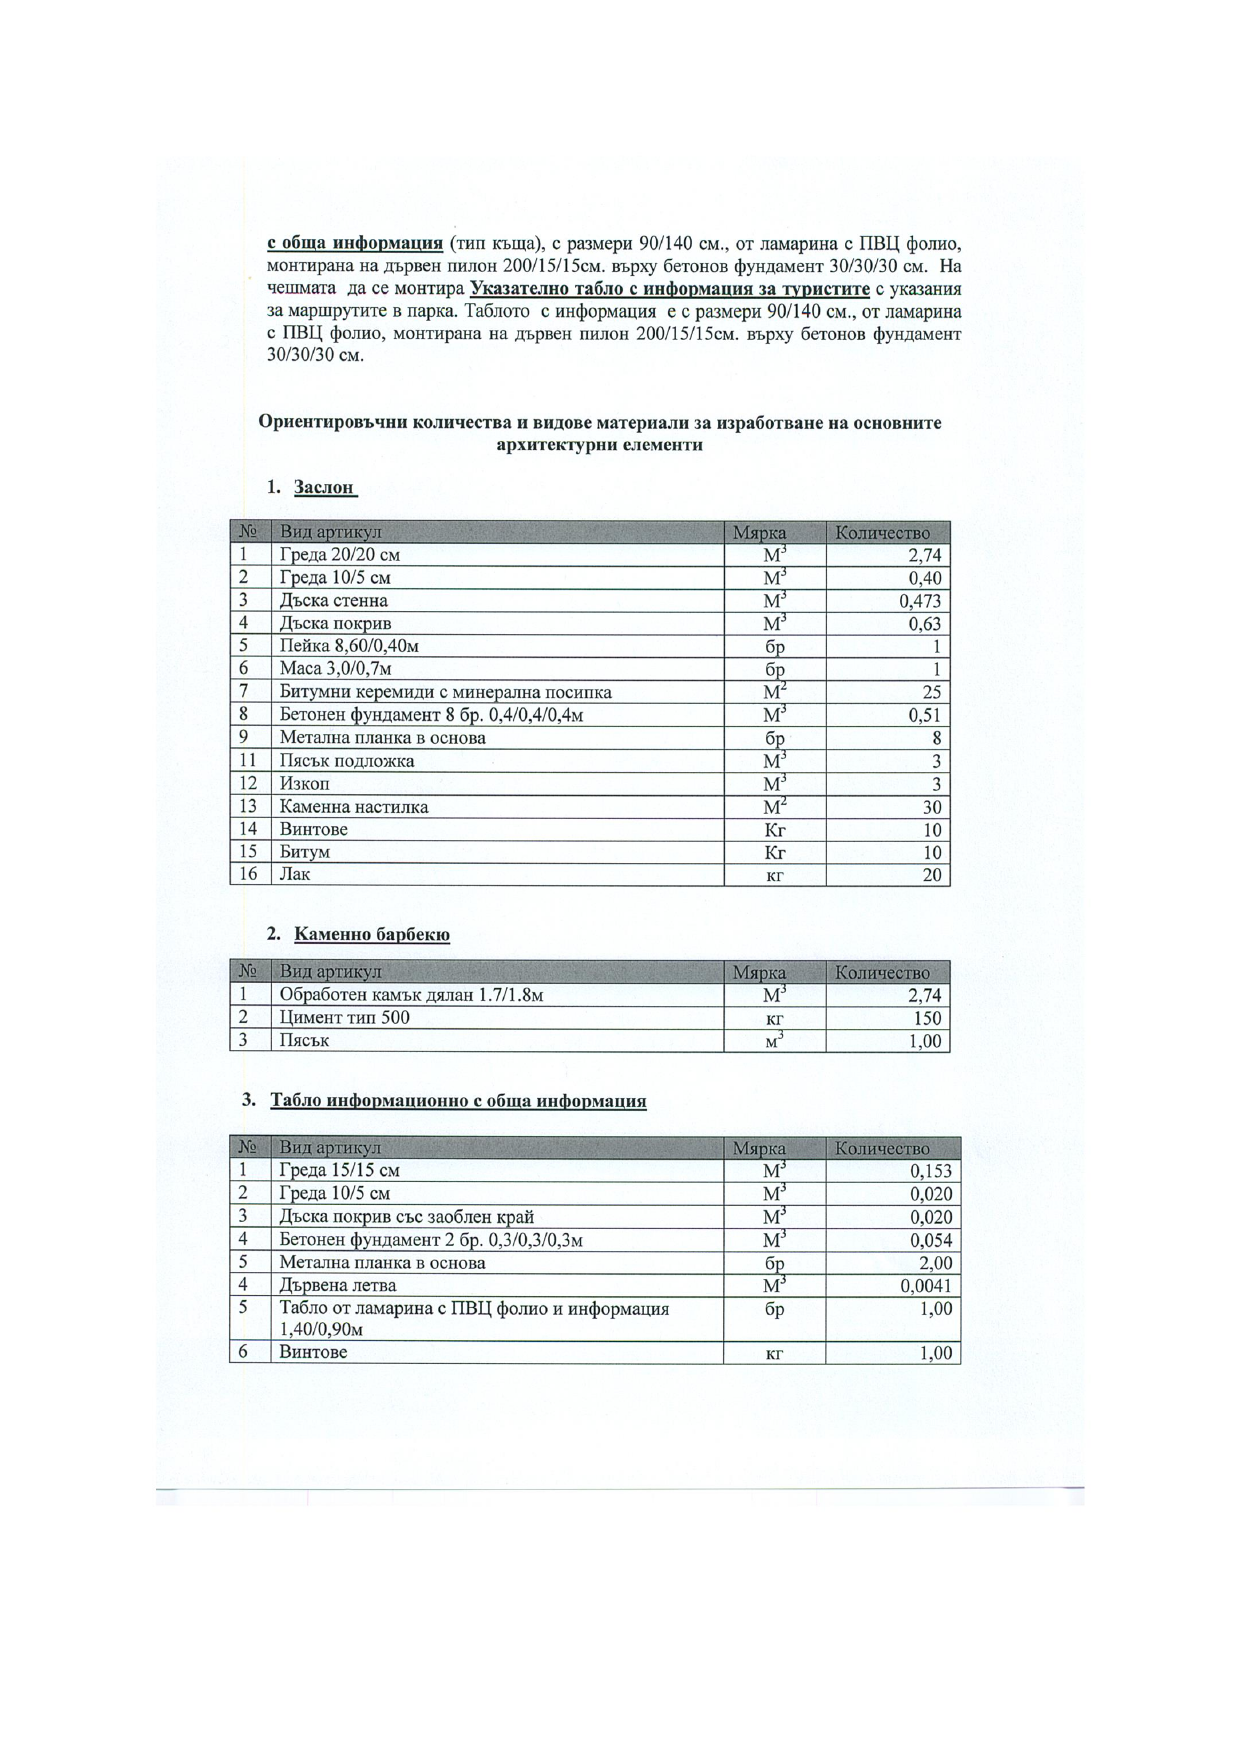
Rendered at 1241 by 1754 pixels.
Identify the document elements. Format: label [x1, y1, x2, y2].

picture [147, 147, 1093, 1607]
